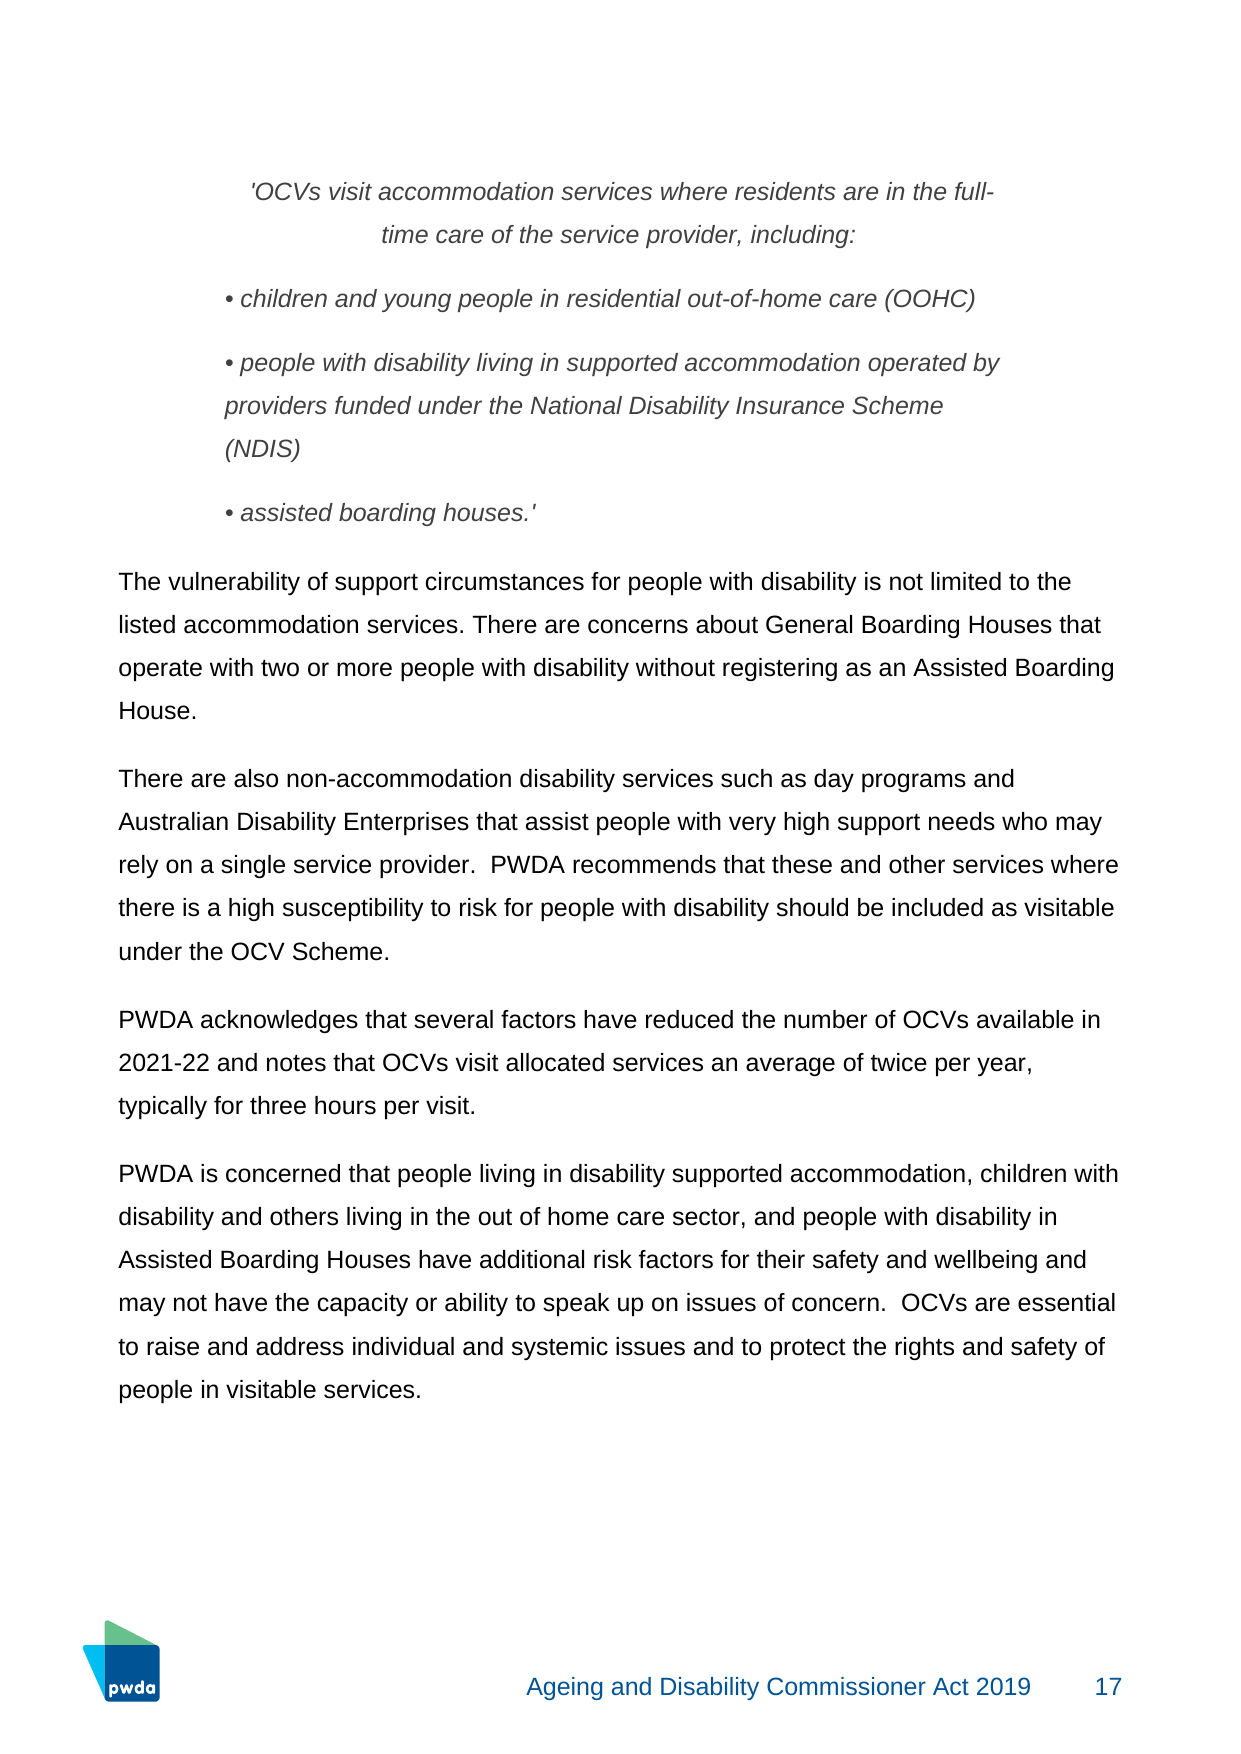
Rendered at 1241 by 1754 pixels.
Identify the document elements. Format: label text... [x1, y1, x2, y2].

text PWDA is concerned that people living in disability supported accommodation, children with disability and others living in the out of home care sector, and people with disability in Assisted Boarding Houses have additional risk factors for their safety and wellbeing and may not have the capacity or ability to speak up on issues of concern. OCVs are essential to raise and address individual and systemic issues and to protect the rights and safety of people in visitable services. [118, 1159, 1122, 1403]
text PWDA acknowledges that several factors have reduced the number of OCVs available in 2021-22 and notes that OCVs visit allocated services an average of twice per year, typically for three hours per visit. [118, 1005, 1122, 1120]
text • people with disability living in supported accommodation operated by providers funded under the National Disability Insurance Scheme (NDIS) [224, 348, 1016, 463]
text There are also non-accommodation disability services such as day programs and Australian Disability Enterprises that assist people with very high support needs who may rely on a single service provider. PWDA recommends that these and other services where there is a high susceptibility to risk for people with disability should be included as visitable under the OCV Scheme. [118, 764, 1122, 965]
text • children and young people in residential out-of-home care (OOHC) [224, 284, 1016, 313]
text • assisted boarding houses.' [224, 498, 1016, 527]
text The vulnerability of support circumstances for people with disability is not limited to the listed accommodation services. There are concerns about General Boarding Houses that operate with two or more people with disability without registering as an Assisted Boarding House. [118, 567, 1122, 725]
text 'OCVs visit accommodation services where residents are in the full-time care of the service provider, including: [224, 177, 1016, 249]
